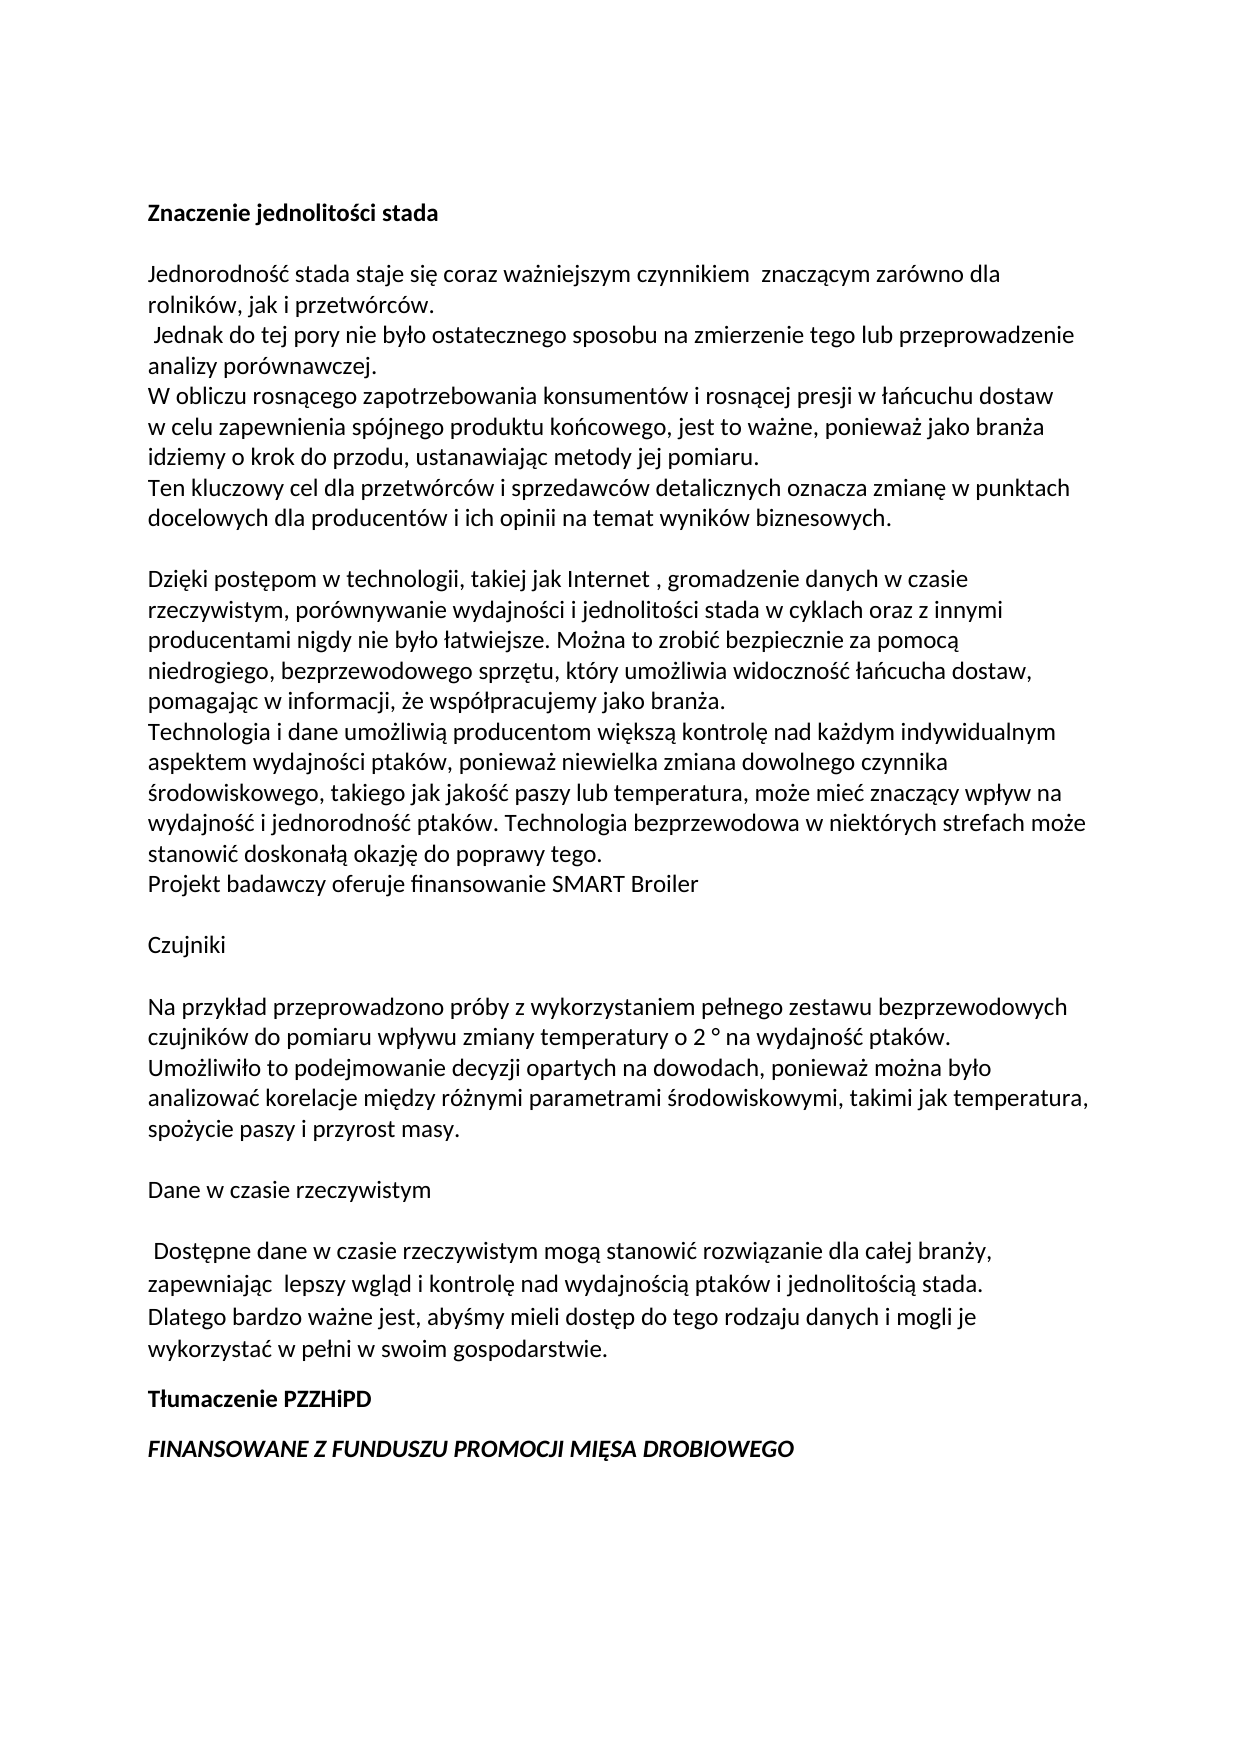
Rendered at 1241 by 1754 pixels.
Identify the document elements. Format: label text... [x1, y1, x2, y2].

text Technologia i dane umożliwią producentom większą kontrolę nad każdym indywidualnym aspektem wydajności ptaków, ponieważ niewielka zmiana dowolnego czynnika środowiskowego, takiego jak jakość paszy lub temperatura, może mieć znaczący wpływ na wydajność i jednorodność ptaków. Technologia bezprzewodowa w niektórych strefach może stanowić doskonałą okazję do poprawy tego. [148, 716, 1093, 869]
text Czujniki [148, 930, 1093, 960]
text W obliczu rosnącego zapotrzebowania konsumentów i rosnącej presji w łańcuchu dostaw w celu zapewnienia spójnego produktu końcowego, jest to ważne, ponieważ jako branża idziemy o krok do przodu, ustanawiając metody jej pomiaru. [148, 380, 1093, 472]
text Znaczenie jednolitości stada [148, 197, 1093, 228]
text Tłumaczenie PZZHiPD [148, 1383, 1093, 1414]
text Jednak do tej pory nie było ostatecznego sposobu na zmierzenie tego lub przeprowadzenie analizy porównawczej. [148, 319, 1093, 380]
text Jednorodność stada staje się coraz ważniejszym czynnikiem znaczącym zarówno dla rolników, jak i przetwórców. [148, 258, 1093, 319]
text Dostępne dane w czasie rzeczywistym mogą stanowić rozwiązanie dla całej branży, zapewniając lepszy wgląd i kontrolę nad wydajnością ptaków i jednolitością stada. Dlatego bardzo ważne jest, abyśmy mieli dostęp do tego rodzaju danych i mogli je wykorzystać w pełni w swoim gospodarstwie. [148, 1235, 1093, 1364]
text FINANSOWANE Z FUNDUSZU PROMOCJI MIĘSA DROBIOWEGO [148, 1433, 1093, 1463]
text Dane w czasie rzeczywistym [148, 1174, 1093, 1204]
text Na przykład przeprowadzono próby z wykorzystaniem pełnego zestawu bezprzewodowych czujników do pomiaru wpływu zmiany temperatury o 2 ° na wydajność ptaków. Umożliwiło to podejmowanie decyzji opartych na dowodach, ponieważ można było analizować korelacje między różnymi parametrami środowiskowymi, takimi jak temperatura, spożycie paszy i przyrost masy. [148, 991, 1093, 1143]
text Projekt badawczy oferuje finansowanie SMART Broiler [148, 869, 1093, 899]
text Ten kluczowy cel dla przetwórców i sprzedawców detalicznych oznacza zmianę w punktach docelowych dla producentów i ich opinii na temat wyników biznesowych. [148, 472, 1093, 533]
text Dzięki postępom w technologii, takiej jak Internet , gromadzenie danych w czasie rzeczywistym, porównywanie wydajności i jednolitości stada w cyklach oraz z innymi producentami nigdy nie było łatwiejsze. Można to zrobić bezpiecznie za pomocą niedrogiego, bezprzewodowego sprzętu, który umożliwia widoczność łańcucha dostaw, pomagając w informacji, że współpracujemy jako branża. [148, 563, 1093, 716]
